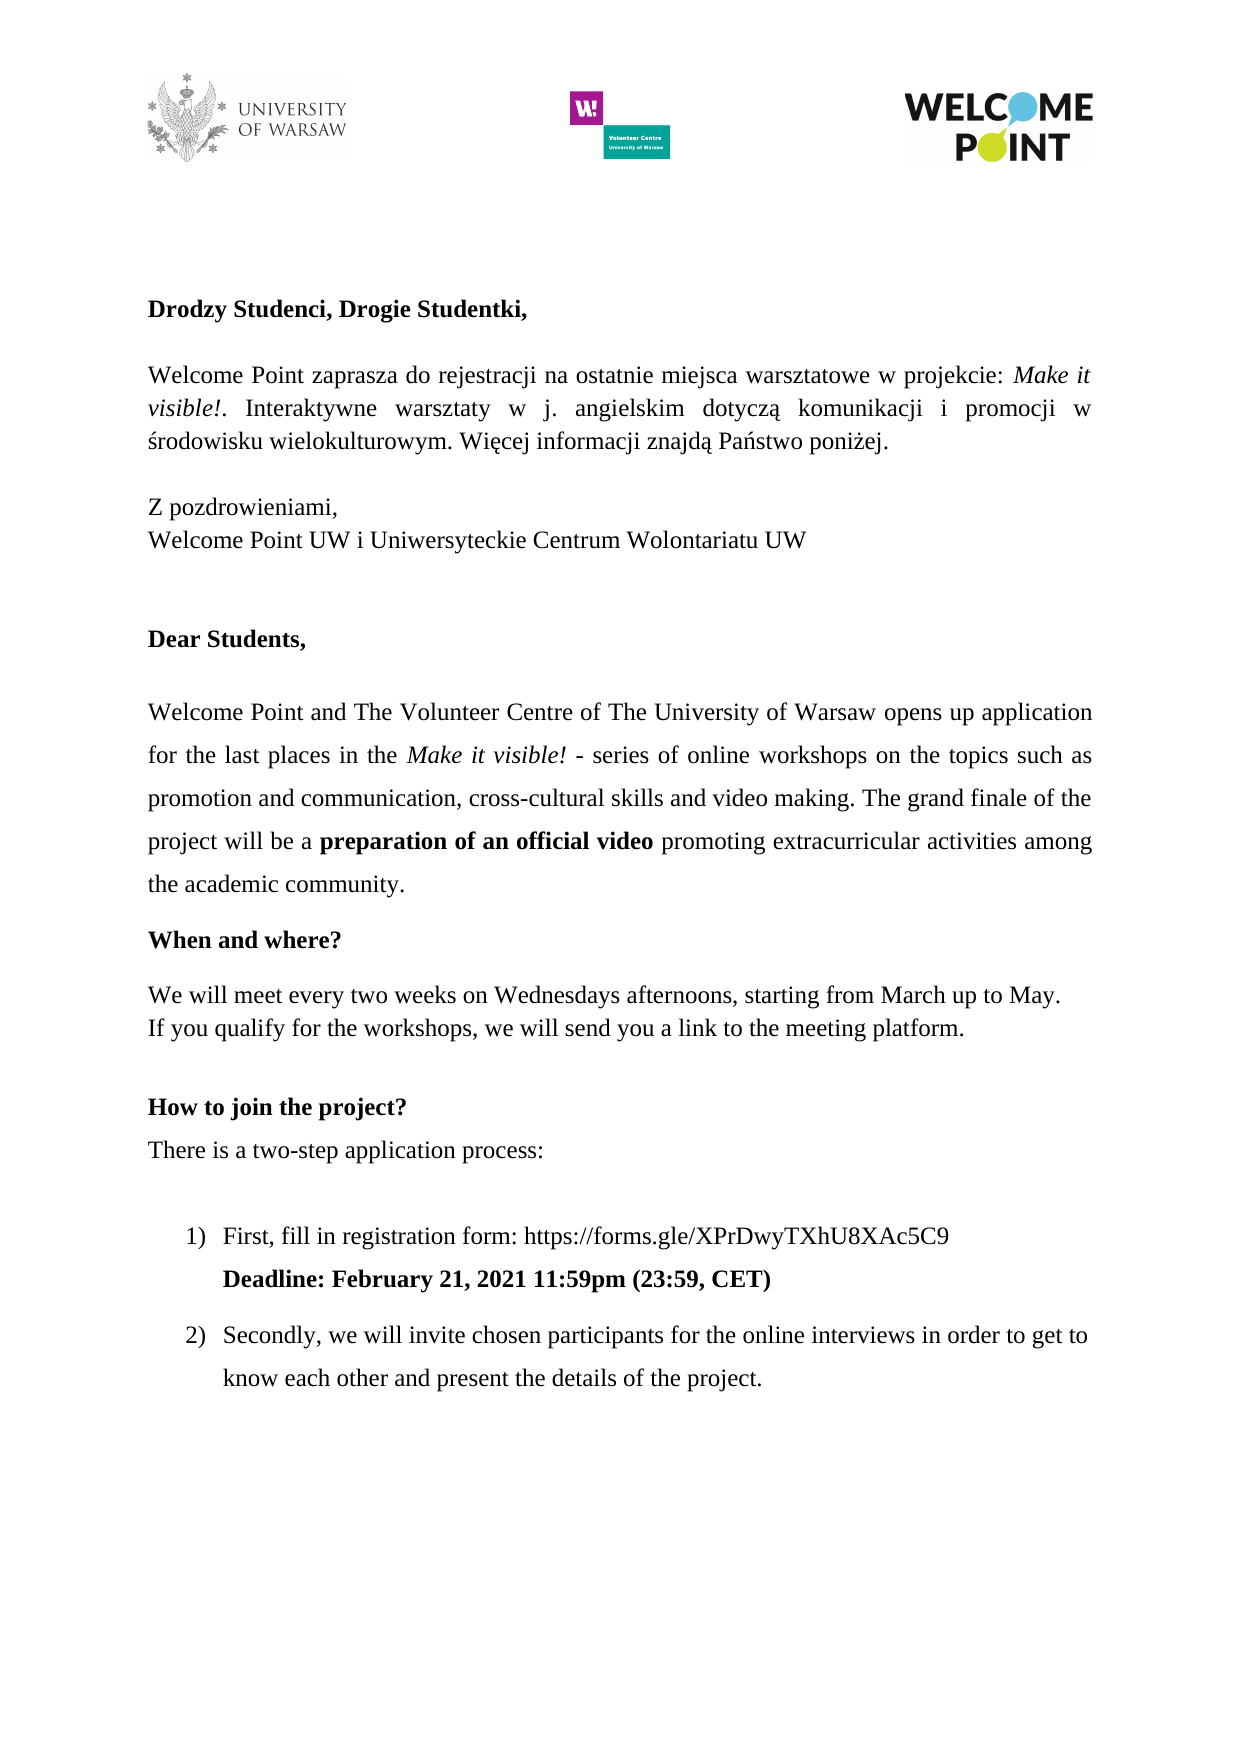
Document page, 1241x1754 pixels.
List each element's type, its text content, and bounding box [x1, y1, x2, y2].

text When and where? [148, 925, 1093, 953]
text Welcome Point and The Volunteer Centre of The University of Warsaw opens up application for the last places in the Make it visible! - series of online workshops on the topics such as promotion and communication, cross-cultural skills and video making. The grand finale of the project will be a preparation of an official video promoting extracurricular activities among the academic community. [148, 697, 1093, 898]
text Welcome Point UW i Uniwersyteckie Centrum Wolontariatu UW [148, 525, 1093, 554]
text Z pozdrowieniami, [148, 492, 1093, 521]
text If you qualify for the workshops, we will send you a link to the meeting platform. [148, 1013, 1093, 1042]
picture [147, 73, 347, 162]
text We will meet every two weeks on Wednesdays afternoons, starting from March up to May. [148, 980, 1093, 1009]
picture [904, 92, 1093, 162]
text How to join the project? [148, 1092, 1093, 1121]
text Dear Students, [148, 624, 1093, 653]
text Drodzy Studenci, Drogie Studentki, [148, 294, 1093, 323]
list Secondly, we will invite chosen participants for the online interviews in order to get to know each other and present the details of the project. [185, 1320, 1093, 1392]
text Deadline: February 21, 2021 11:59pm (23:59, CET) [223, 1264, 1093, 1293]
text Welcome Point zaprasza do rejestracji na ostatnie miejsca warsztatowe w projekcie: Make it visible!. Interaktywne warsztaty w j. angielskim dotyczą komunikacji i promocji w środowisku wielokulturowym. Więcej informacji znajdą Państwo poniżej. [148, 360, 1093, 455]
text There is a two-step application process: [148, 1135, 1093, 1164]
picture [553, 75, 687, 176]
list First, fill in registration form: https://forms.gle/XPrDwyTXhU8XAc5C9 [185, 1221, 1093, 1250]
